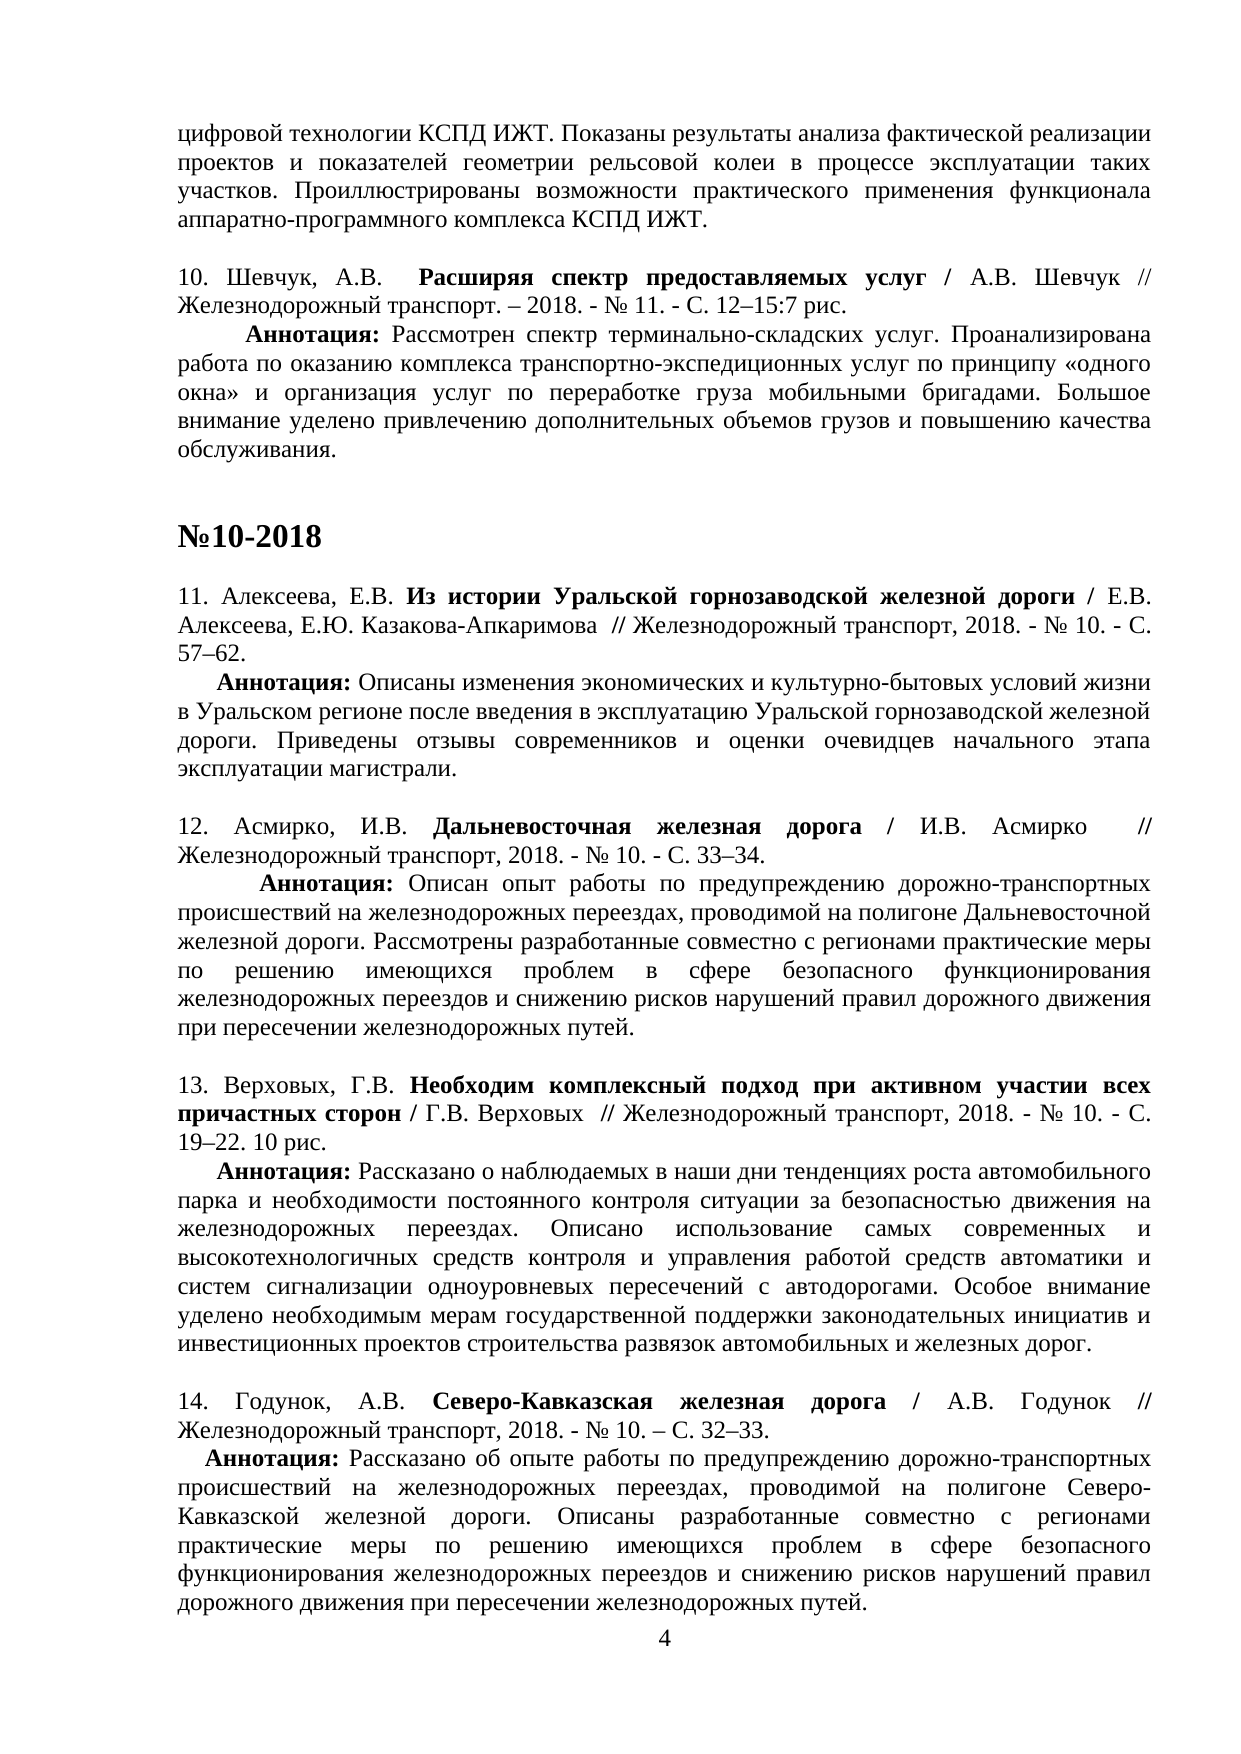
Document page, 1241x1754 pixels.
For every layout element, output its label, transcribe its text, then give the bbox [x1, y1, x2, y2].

text Аннотация: Рассмотрен спектр терминально-складских услуг. Проанализирована работа по оказанию комплекса транспортно-экспедиционных услуг по принципу «одного окна» и организация услуг по переработке груза мобильными бригадами. Большое внимание уделено привлечению дополнительных объемов грузов и повышению качества обслуживания. [177, 319, 1152, 463]
text Аннотация: Описан опыт работы по предупреждению дорожно-транспортных происшествий на железнодорожных переездах, проводимой на полигоне Дальневосточной железной дороги. Рассмотрены разработанные совместно с регионами практические меры по решению имеющихся проблем в сфере безопасного функционирования железнодорожных переездов и снижению рисков нарушений правил дорожного движения при пересечении железнодорожных путей. [177, 868, 1152, 1041]
text Аннотация: Рассказано о наблюдаемых в наши дни тенденциях роста автомобильного парка и необходимости постоянного контроля ситуации за безопасностью движения на железнодорожных переездах. Описано использование самых современных и высокотехнологичных средств контроля и управления работой средств автоматики и систем сигнализации одноуровневых пересечений с автодорогами. Особое внимание уделено необходимым мерам государственной поддержки законодательных инициатив и инвестиционных проектов строительства развязок автомобильных и железных дорог. [177, 1156, 1152, 1357]
text Аннотация: Рассказано об опыте работы по предупреждению дорожно-транспортных происшествий на железнодорожных переездах, проводимой на полигоне Северо-Кавказской железной дороги. Описаны разработанные совместно с регионами практические меры по решению имеющихся проблем в сфере безопасного функционирования железнодорожных переездов и снижению рисков нарушений правил дорожного движения при пересечении железнодорожных путей. [177, 1443, 1152, 1616]
text Аннотация: Описаны изменения экономических и культурно-бытовых условий жизни в Уральском регионе после введения в эксплуатацию Уральской горнозаводской железной дороги. Приведены отзывы современников и оценки очевидцев начального этапа эксплуатации магистрали. [177, 667, 1152, 782]
text 11. Алексеева, Е.В. Из истории Уральской горнозаводской железной дороги / Е.В. Алексеева, Е.Ю. Казакова-Апкаримова // Железнодорожный транспорт, 2018. - № 10. - С. 57–62. [177, 581, 1152, 667]
text 10. Шевчук, А.В. Расширяя спектр предоставляемых услуг / А.В. Шевчук // Железнодорожный транспорт. – 2018. - № 11. - С. 12–15:7 рис. [177, 262, 1152, 319]
text 12. Асмирко, И.В. Дальневосточная железная дорога / И.В. Асмирко // Железнодорожный транспорт, 2018. - № 10. - С. 33–34. [177, 811, 1152, 868]
text 13. Верховых, Г.В. Необходим комплексный подход при активном участии всех причастных сторон / Г.В. Верховых // Железнодорожный транспорт, 2018. - № 10. - С. 19–22. 10 рис. [177, 1070, 1152, 1156]
text №10-2018 [177, 516, 1152, 554]
text 14. Годунок, А.В. Северо-Кавказская железная дорога / А.В. Годунок // Железнодорожный транспорт, 2018. - № 10. – С. 32–33. [177, 1386, 1152, 1443]
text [177, 118, 1152, 233]
